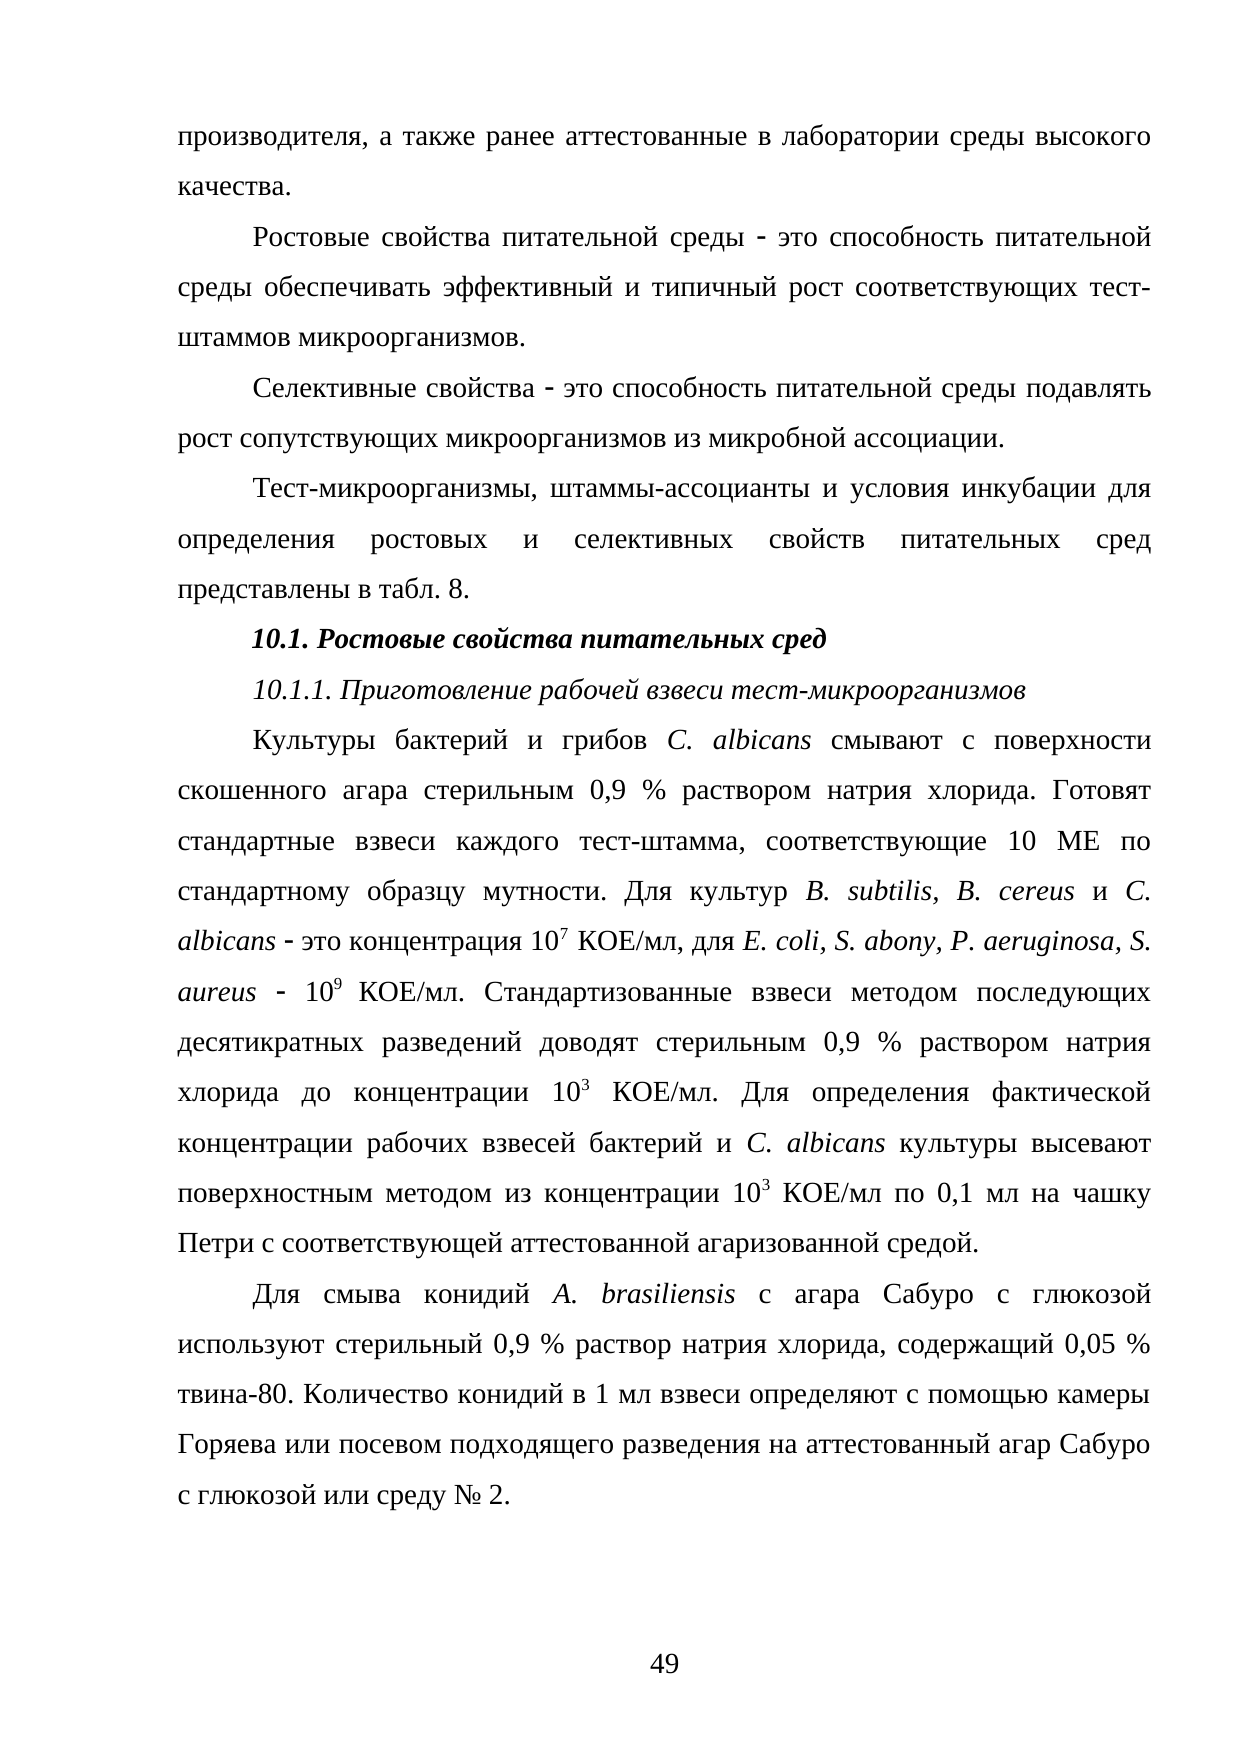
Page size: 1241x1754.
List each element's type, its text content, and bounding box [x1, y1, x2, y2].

text 10.1. Ростовые свойства питательных сред [215, 621, 1152, 655]
text Культуры бактерий и грибов C. albicans смывают с поверхности скошенного агара стерильным 0,9 % раствором натрия хлорида. Готовят стандартные взвеси каждого тест-штамма, соответствующие 10 МЕ по стандартному образцу мутности. Для культур B. subtilis, B. cereus и C. albicans это концентрация 107 КОЕ/мл, для E. coli, S. abony, P. aeruginosa, S. aureus 109 КОЕ/мл. Стандартизованные взвеси методом последующих десятикратных разведений доводят стерильным 0,9 % раствором натрия хлорида до концентрации 103 КОЕ/мл. Для определения фактической концентрации рабочих взвесей бактерий и C. albicans культуры высевают поверхностным методом из концентрации 103 КОЕ/мл по 0,1 мл на чашку Петри с соответствующей аттестованной агаризованной средой. [177, 722, 1152, 1259]
text Селективные свойства это способность питательной среды подавлять рост сопутствующих микроорганизмов из микробной ассоциации. [177, 370, 1152, 454]
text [177, 118, 1152, 202]
text Ростовые свойства питательной среды это способность питательной среды обеспечивать эффективный и типичный рост соответствующих тест-штаммов микроорганизмов. [177, 219, 1152, 353]
text Тест-микроорганизмы, штаммы-ассоцианты и условия инкубации для определения ростовых и селективных свойств питательных сред представлены в табл. 8. [177, 471, 1152, 605]
text 10.1.1. Приготовление рабочей взвеси тест-микроорганизмов [177, 672, 1152, 705]
text Для смыва конидий A. brasiliensis с агара Сабуро с глюкозой используют стерильный 0,9 % раствор натрия хлорида, содержащий 0,05 % твина-80. Количество конидий в 1 мл взвеси определяют с помощью камеры Горяева или посевом подходящего разведения на аттестованный агар Сабуро с глюкозой или среду № 2. [177, 1276, 1152, 1511]
